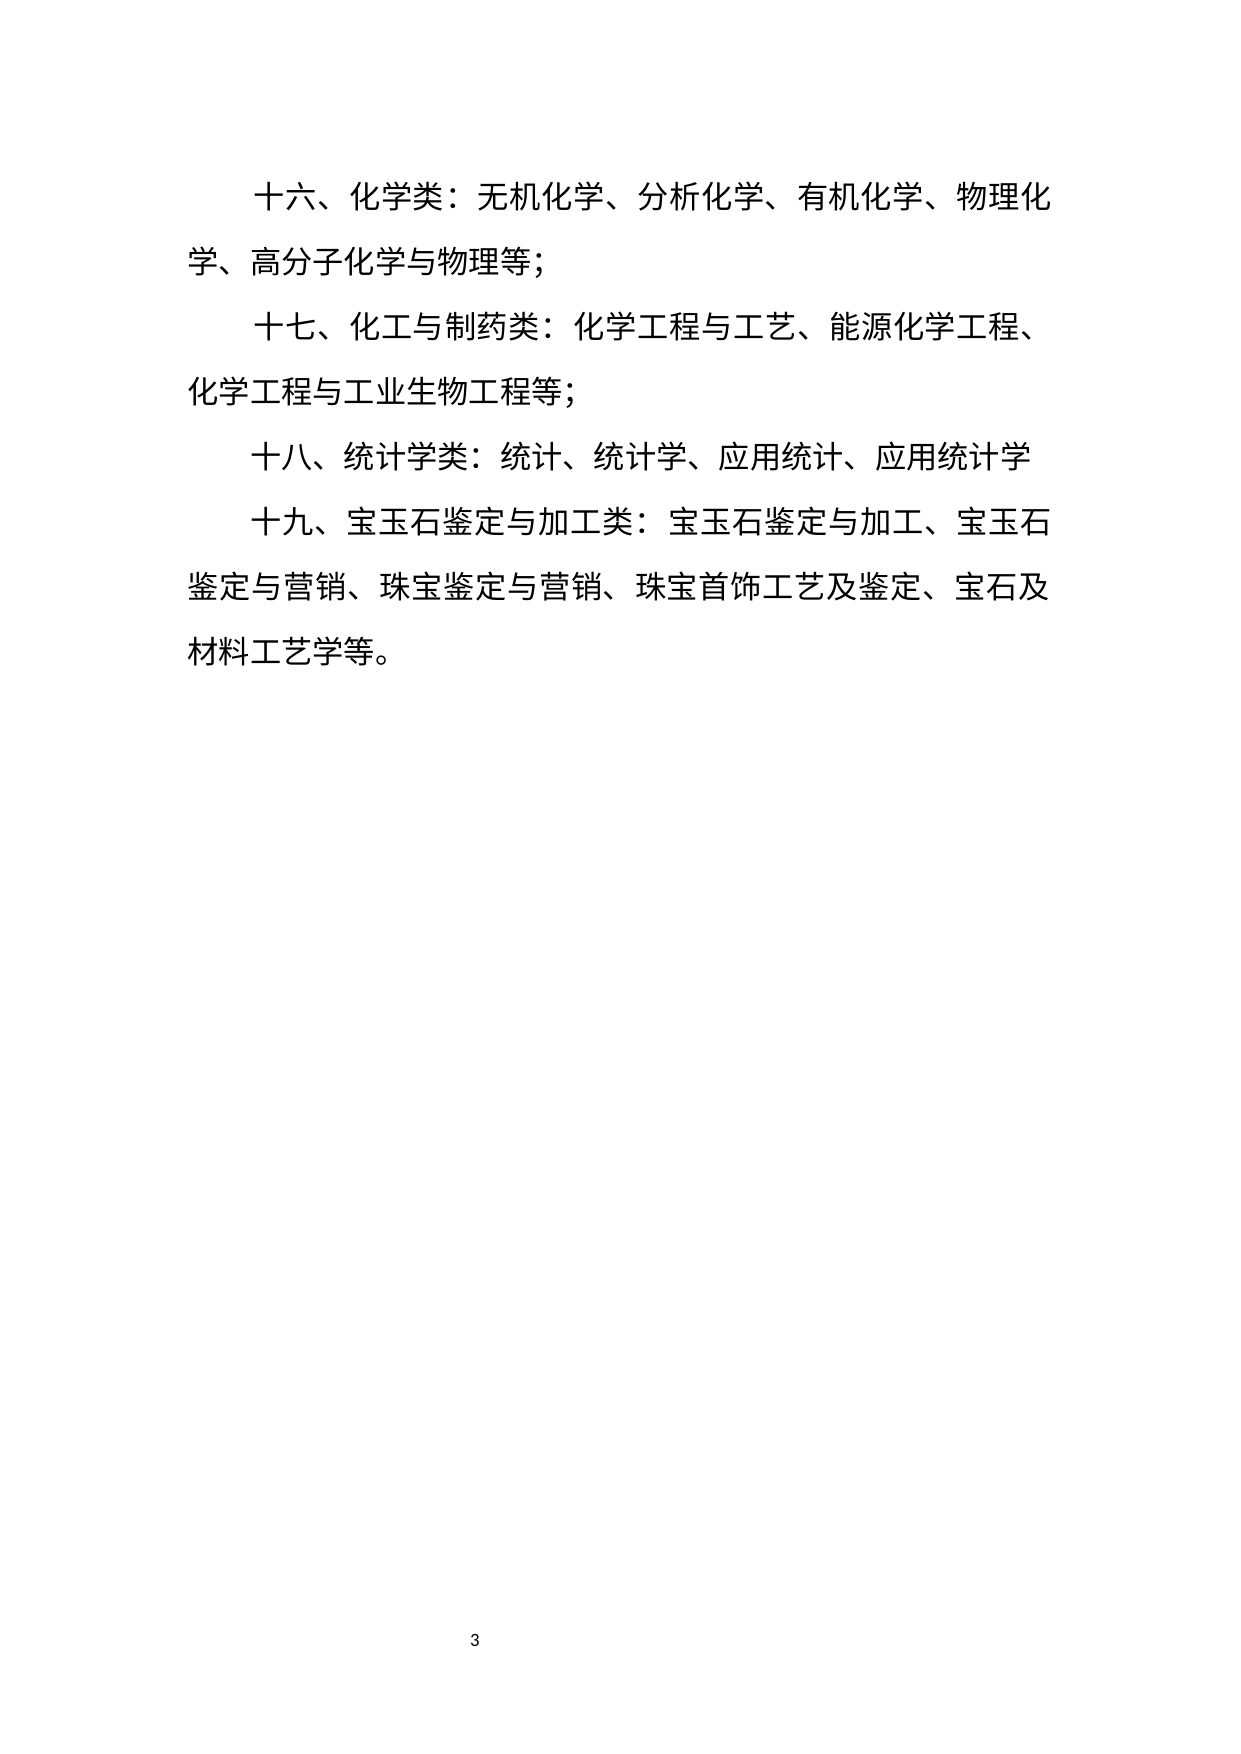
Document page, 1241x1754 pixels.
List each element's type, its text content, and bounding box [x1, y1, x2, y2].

text 十六、化学类：无机化学、分析化学、有机化学、物理化学、高分子化学与物理等； [187, 162, 1053, 292]
list 十八、统计学类：统计、统计学、应用统计、应用统计学 [187, 422, 1053, 487]
list 十九、宝玉石鉴定与加工类：宝玉石鉴定与加工、宝玉石鉴定与营销、珠宝鉴定与营销、珠宝首饰工艺及鉴定、宝石及材料工艺学等。 [187, 487, 1053, 682]
text 十七、化工与制药类：化学工程与工艺、能源化学工程、化学工程与工业生物工程等； [187, 292, 1053, 422]
